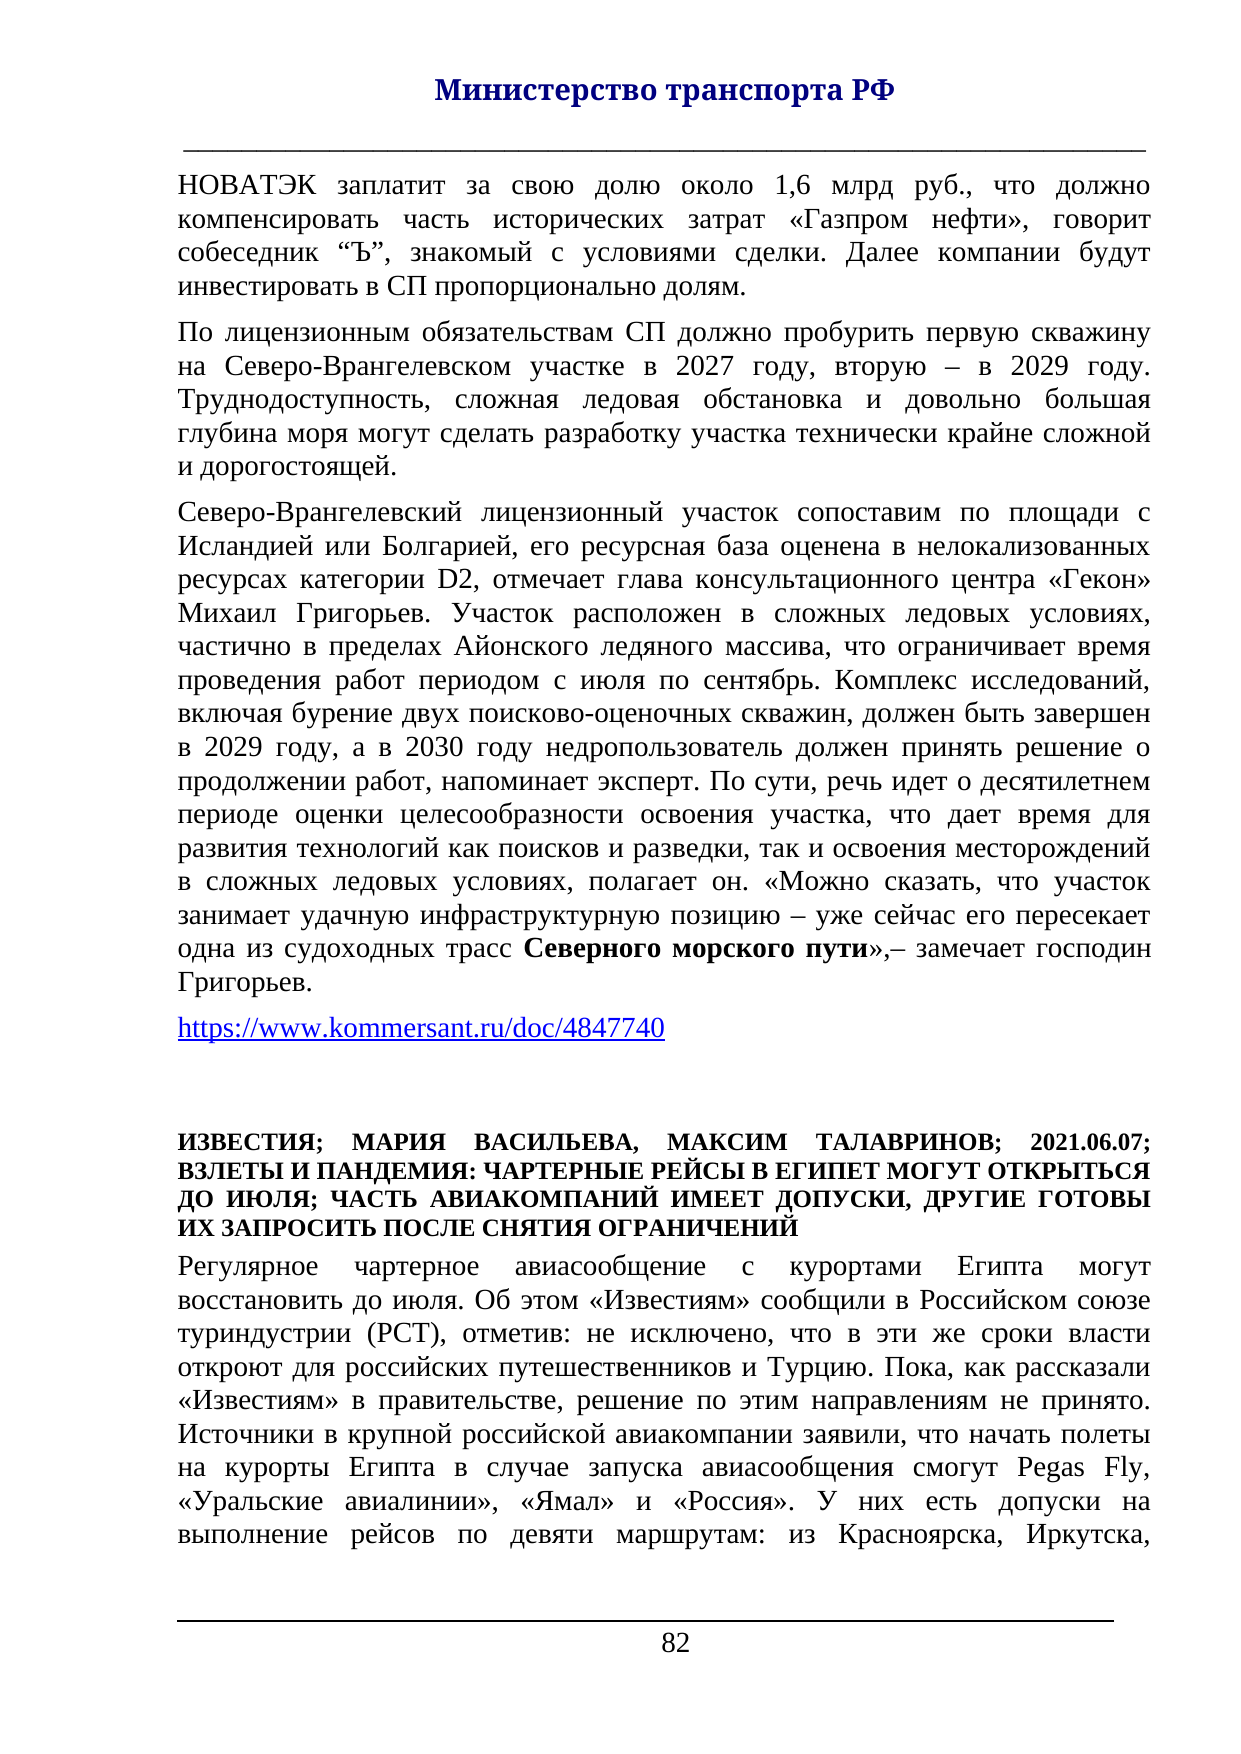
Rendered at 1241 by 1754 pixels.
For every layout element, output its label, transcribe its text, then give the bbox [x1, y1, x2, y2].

text По лицензионным обязательствам СП должно пробурить первую скважину на Северо-Врангелевском участке в 2027 году, вторую – в 2029 году. Труднодоступность, сложная ледовая обстановка и довольно большая глубина моря могут сделать разработку участка технически крайне сложной и дорогостоящей. [177, 314, 1152, 482]
text https://www.kommersant.ru/doc/4847740 [177, 1010, 1152, 1043]
subtitle ИЗВЕСТИЯ; МАРИЯ ВАСИЛЬЕВА, МАКСИМ ТАЛАВРИНОВ; 2021.06.07; ВЗЛЕТЫ И ПАНДЕМИЯ: ЧАРТЕРНЫЕ РЕЙСЫ В ЕГИПЕТ МОГУТ ОТКРЫТЬСЯ ДО ИЮЛЯ; ЧАСТЬ АВИАКОМПАНИЙ ИМЕЕТ ДОПУСКИ, ДРУГИЕ ГОТОВЫ ИХ ЗАПРОСИТЬ ПОСЛЕ СНЯТИЯ ОГРАНИЧЕНИЙ [177, 1127, 1152, 1242]
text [177, 1248, 1152, 1550]
text НОВАТЭК заплатит за свою долю около 1,6 млрд руб., что должно компенсировать часть исторических затрат «Газпром нефти», говорит собеседник “Ъ”, знакомый с условиями сделки. Далее компании будут инвестировать в СП пропорционально долям. [177, 167, 1152, 302]
text Северо-Врангелевский лицензионный участок сопоставим по площади с Исландией или Болгарией, его ресурсная база оценена в нелокализованных ресурсах категории D2, отмечает глава консультационного центра «Гекон» Михаил Григорьев. Участок расположен в сложных ледовых условиях, частично в пределах Айонского ледяного массива, что ограничивает время проведения работ периодом с июля по сентябрь. Комплекс исследований, включая бурение двух поисково-оценочных скважин, должен быть завершен в 2029 году, а в 2030 году недропользователь должен принять решение о продолжении работ, напоминает эксперт. По сути, речь идет о десятилетнем периоде оценки целесообразности освоения участка, что дает время для развития технологий как поисков и разведки, так и освоения месторождений в сложных ледовых условиях, полагает он. «Можно сказать, что участок занимает удачную инфраструктурную позицию – уже сейчас его пересекает одна из судоходных трасс Северного морского пути»,– замечает господин Григорьев. [177, 494, 1152, 997]
